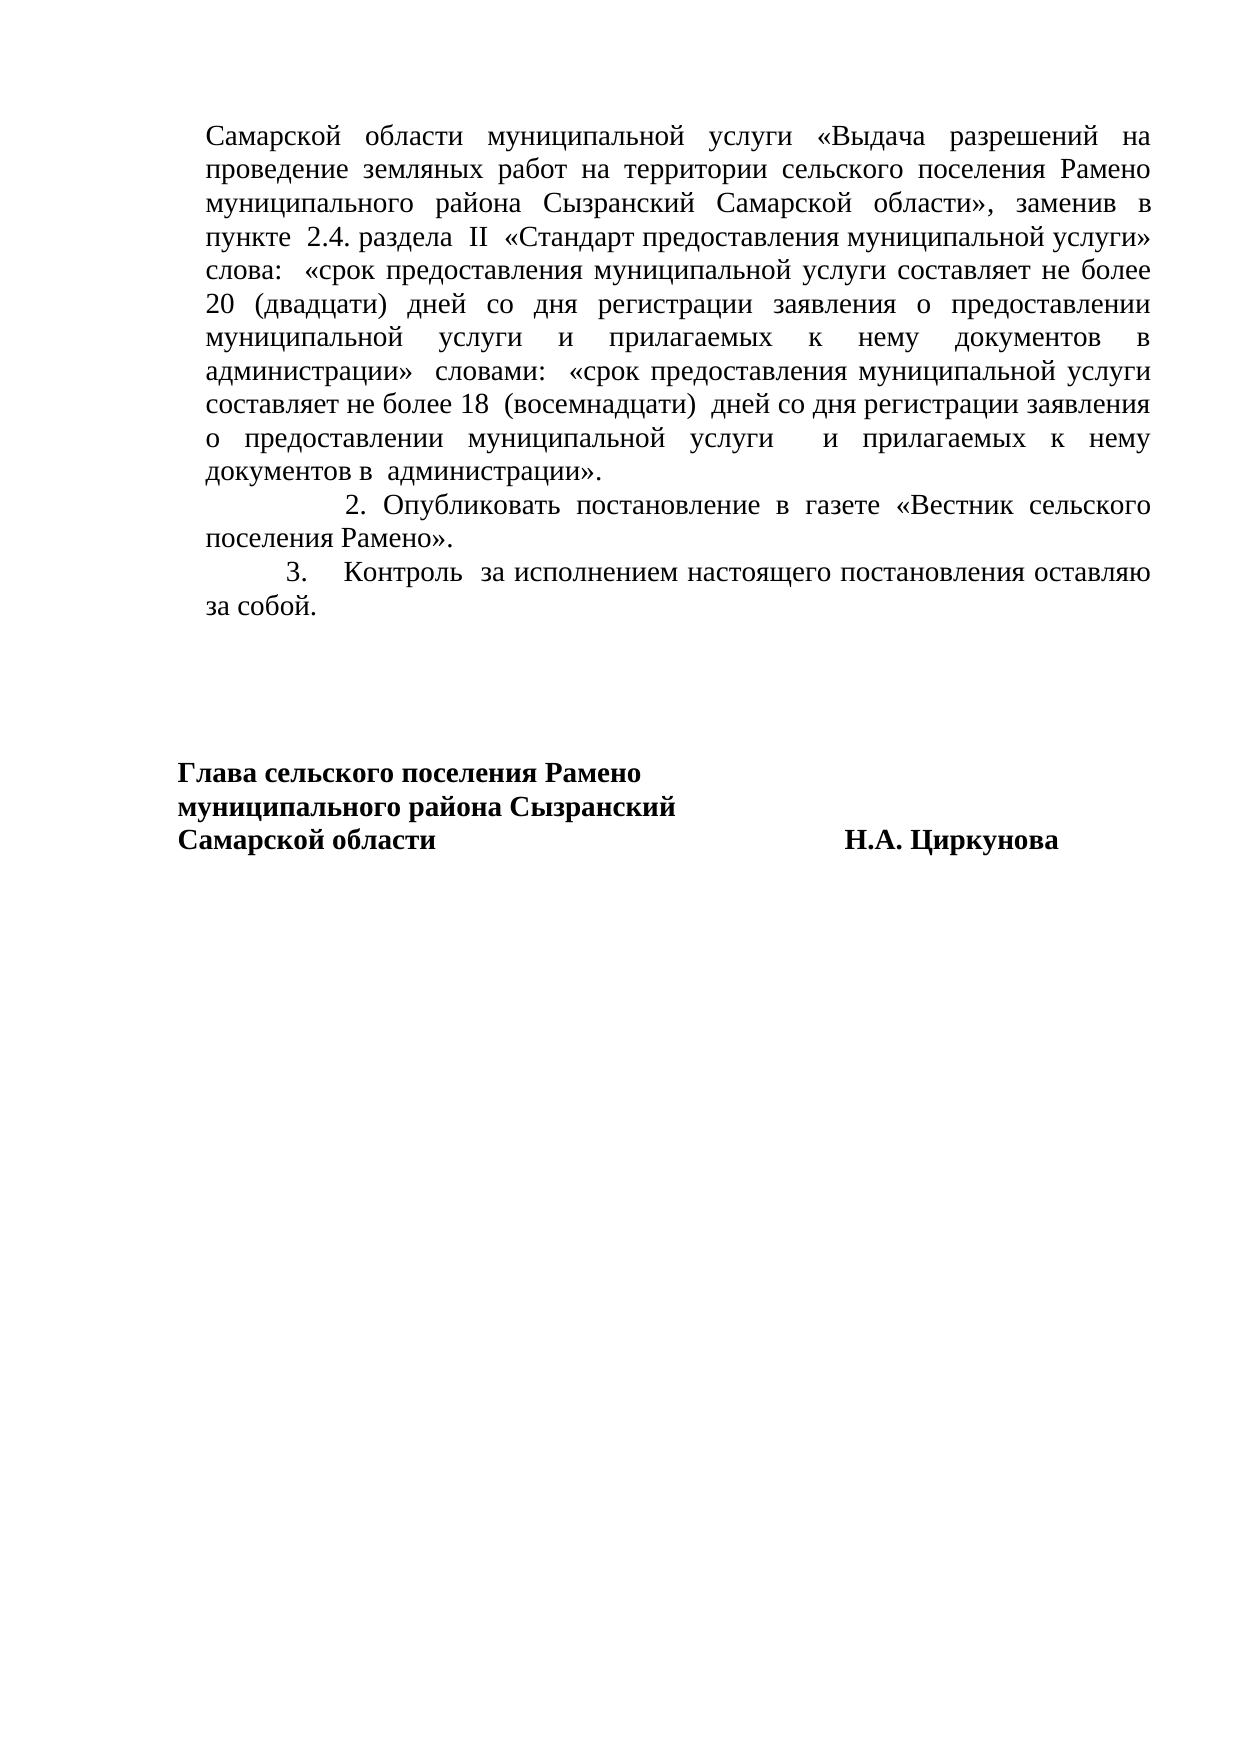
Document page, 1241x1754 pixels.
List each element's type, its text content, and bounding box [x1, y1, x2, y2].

text Самарской области Н.А. Циркунова [177, 822, 1152, 856]
text муниципального района Сызранский [177, 789, 1152, 822]
text 3. Контроль за исполнением настоящего постановления оставляю за собой. [205, 554, 1152, 621]
text Глава сельского поселения Рамено [177, 755, 1152, 789]
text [205, 118, 1152, 487]
text 2. Опубликовать постановление в газете «Вестник сельского поселения Рамено». [205, 487, 1152, 554]
